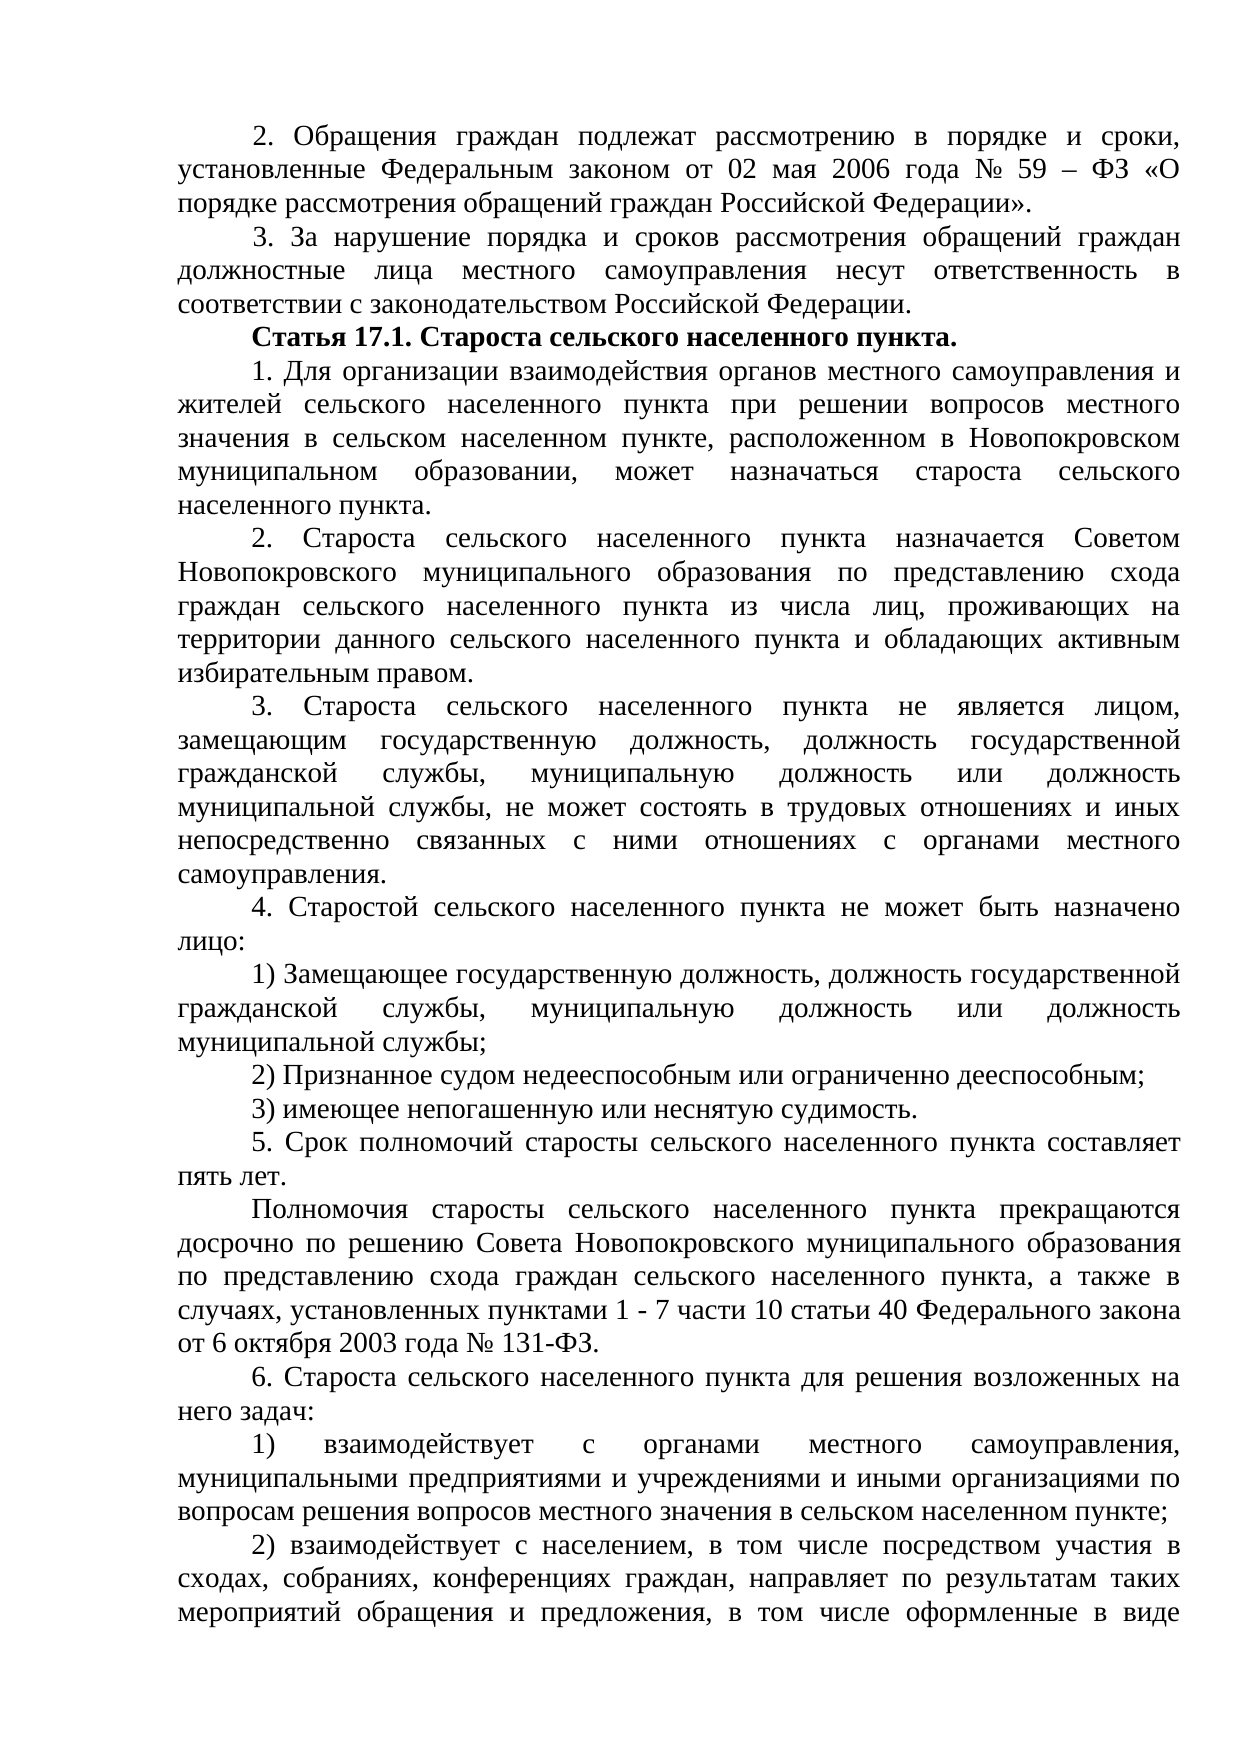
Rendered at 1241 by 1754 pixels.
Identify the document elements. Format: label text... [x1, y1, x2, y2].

text 3. За нарушение порядка и сроков рассмотрения обращений граждан должностные лица местного самоуправления несут ответственность в соответствии с законодательством Российской Федерации. [177, 219, 1181, 319]
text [177, 1527, 1181, 1627]
text 2) Признанное судом недееспособным или ограниченно дееспособным; [177, 1057, 1181, 1091]
text 3. Староста сельского населенного пункта не является лицом, замещающим государственную должность, должность государственной гражданской службы, муниципальную должность или должность муниципальной службы, не может состоять в трудовых отношениях и иных непосредственно связанных с ними отношениях с органами местного самоуправления. [177, 688, 1181, 889]
text 3) имеющее непогашенную или неснятую судимость. [177, 1091, 1181, 1124]
text 4. Старостой сельского населенного пункта не может быть назначено лицо: [177, 889, 1181, 957]
text 1. Для организации взаимодействия органов местного самоуправления и жителей сельского населенного пункта при решении вопросов местного значения в сельском населенном пункте, расположенном в Новопокровском муниципальном образовании, может назначаться староста сельского населенного пункта. [177, 353, 1181, 521]
text Полномочия старосты сельского населенного пункта прекращаются досрочно по решению Совета Новопокровского муниципального образования по представлению схода граждан сельского населенного пункта, а также в случаях, установленных пунктами 1 - 7 части 10 статьи 40 Федерального закона от 6 октября 2003 года № 131-ФЗ. [177, 1191, 1181, 1359]
text 2. Староста сельского населенного пункта назначается Советом Новопокровского муниципального образования по представлению схода граждан сельского населенного пункта из числа лиц, проживающих на территории данного сельского населенного пункта и обладающих активным избирательным правом. [177, 521, 1181, 688]
text 1) Замещающее государственную должность, должность государственной гражданской службы, муниципальную должность или должность муниципальной службы; [177, 957, 1181, 1057]
text Статья 17.1. Староста сельского населенного пункта. [177, 319, 1181, 353]
text 1) взаимодействует с органами местного самоуправления, муниципальными предприятиями и учреждениями и иными организациями по вопросам решения вопросов местного значения в сельском населенном пункте; [177, 1426, 1181, 1527]
text 5. Срок полномочий старосты сельского населенного пункта составляет пять лет. [177, 1124, 1181, 1191]
text 2. Обращения граждан подлежат рассмотрению в порядке и сроки, установленные Федеральным законом от 02 мая 2006 года № 59 – ФЗ «О порядке рассмотрения обращений граждан Российской Федерации». [177, 118, 1181, 219]
text 6. Староста сельского населенного пункта для решения возложенных на него задач: [177, 1359, 1181, 1426]
